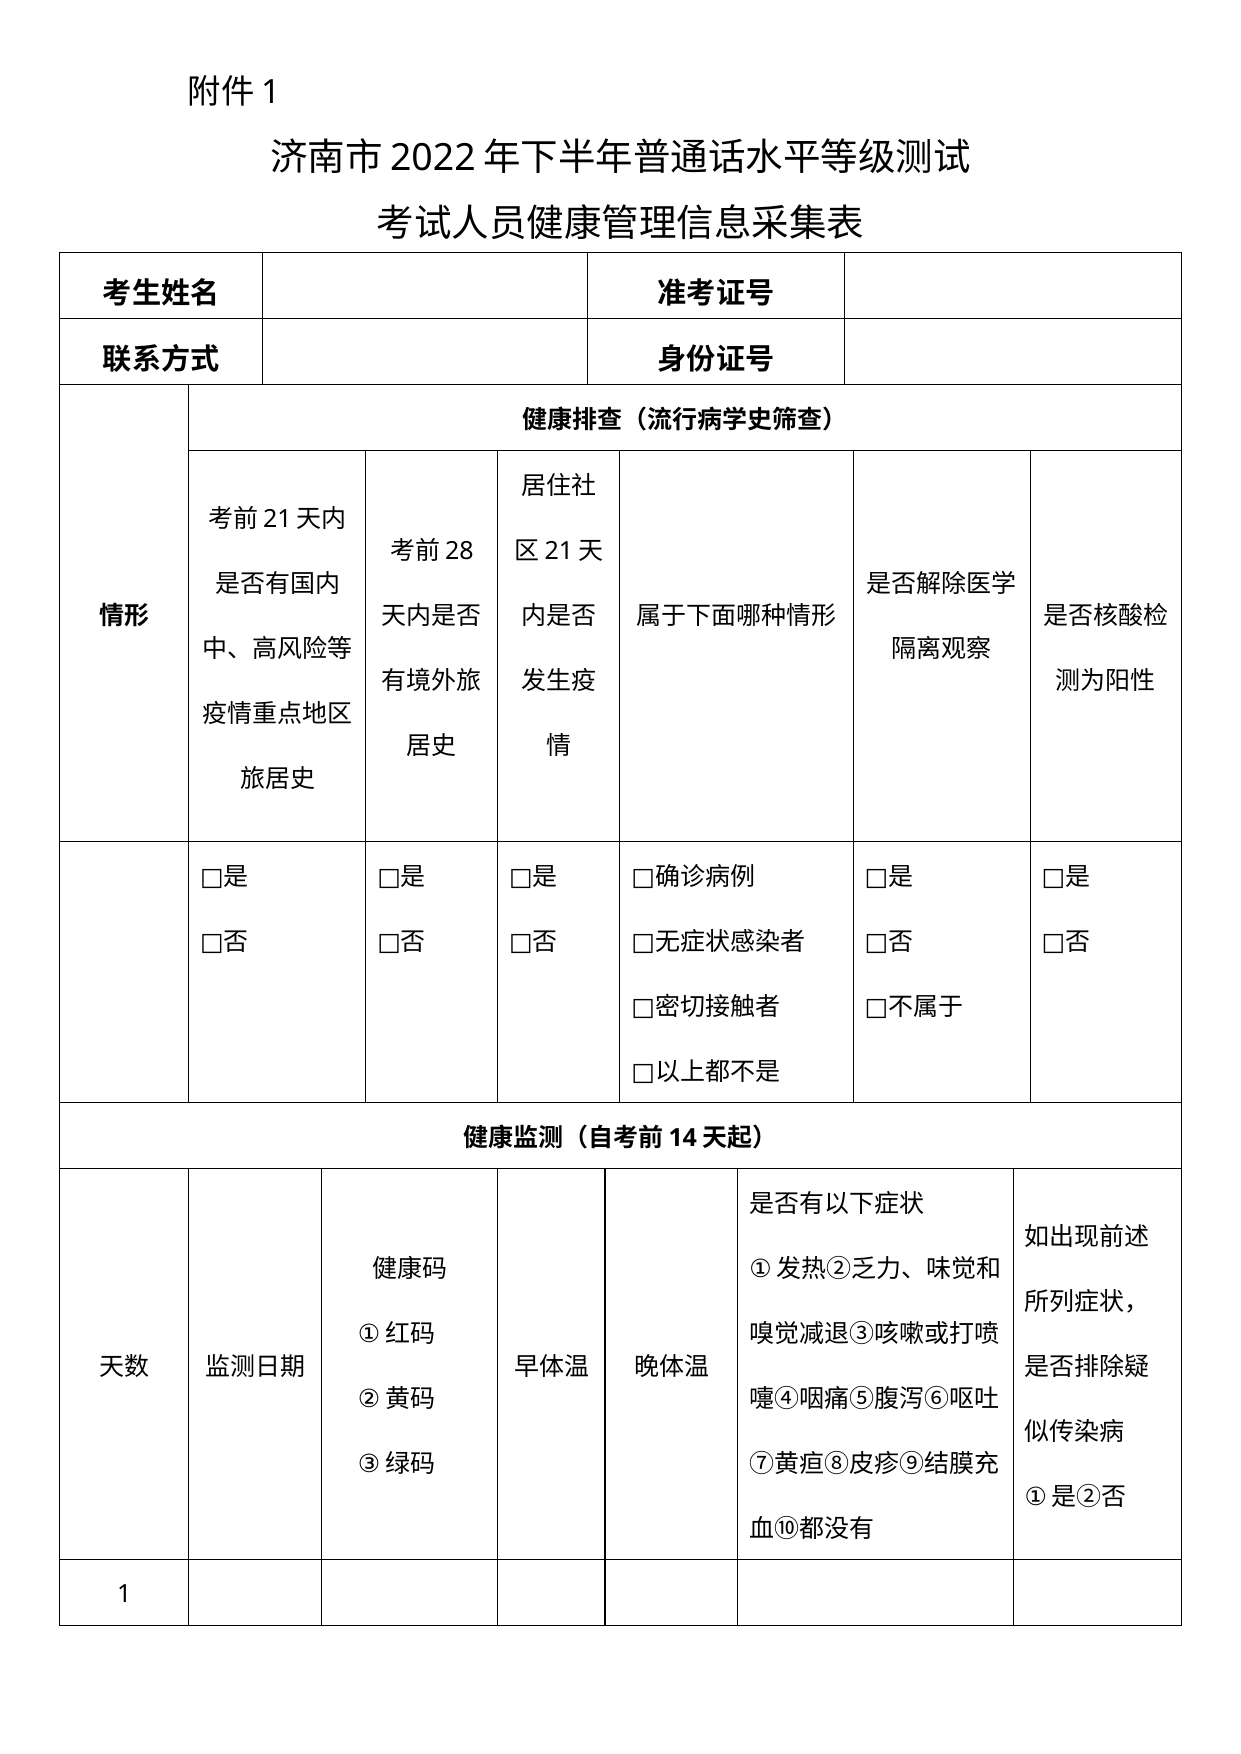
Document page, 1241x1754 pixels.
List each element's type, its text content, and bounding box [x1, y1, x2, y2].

table_cell [189, 1560, 321, 1625]
table_cell □是 □否 [189, 842, 365, 1102]
table_cell 是否解除医学隔离观察 [854, 451, 1030, 841]
table_cell □是 □否 [498, 842, 619, 1102]
table_cell 居住社区21天内是否发生疫情 [498, 451, 619, 841]
text 附件1 [187, 57, 1053, 122]
table_cell [1014, 1560, 1181, 1625]
table_cell 天数 [60, 1169, 188, 1559]
table_header 准考证号 [588, 253, 844, 318]
table_cell □是 □否 □不属于 [854, 842, 1030, 1102]
table_cell 联系方式 [60, 319, 262, 384]
table_cell 健康码 ①红码 ②黄码 ③绿码 [322, 1169, 497, 1559]
table_cell 考前21天内是否有国内中、高风险等疫情重点地区旅居史 [189, 451, 365, 841]
table_cell 早体温 [498, 1169, 604, 1559]
table_cell □是 □否 [366, 842, 497, 1102]
table_cell 晚体温 [606, 1169, 737, 1559]
text 考试人员健康管理信息采集表 [187, 187, 1053, 252]
table_cell [845, 319, 1181, 384]
table_cell □确诊病例 □无症状感染者 □密切接触者 □以上都不是 [620, 842, 853, 1102]
table_header [845, 253, 1181, 318]
table_cell [606, 1560, 737, 1625]
table_header [263, 253, 587, 318]
table_cell 是否核酸检测为阳性 [1031, 451, 1181, 841]
table_cell [263, 319, 587, 384]
table_cell [60, 842, 188, 1102]
table_cell 1 [60, 1560, 188, 1625]
table_cell 监测日期 [189, 1169, 321, 1559]
table_cell [738, 1560, 1013, 1625]
table_cell [322, 1560, 497, 1625]
table_cell 身份证号 [588, 319, 844, 384]
table_cell 如出现前述所列症状，是否排除疑似传染病 ①是②否 [1014, 1169, 1181, 1559]
table_cell 健康排查（流行病学史筛查） [189, 385, 1181, 450]
table_cell 考前28天内是否有境外旅居史 [366, 451, 497, 841]
table_cell 属于下面哪种情形 [620, 451, 853, 841]
table_header 考生姓名 [60, 253, 262, 318]
text 济南市2022年下半年普通话水平等级测试 [187, 122, 1053, 187]
table_cell □是 □否 [1031, 842, 1181, 1102]
table_cell 健康监测（自考前14天起） [60, 1103, 1181, 1168]
table_cell [498, 1560, 604, 1625]
table_cell 是否有以下症状 ①发热②乏力、味觉和嗅觉减退③咳嗽或打喷嚏④咽痛⑤腹泻⑥呕吐⑦黄疸⑧皮疹⑨结膜充血⑩都没有 [738, 1169, 1013, 1559]
table_cell 情形 [60, 385, 188, 841]
